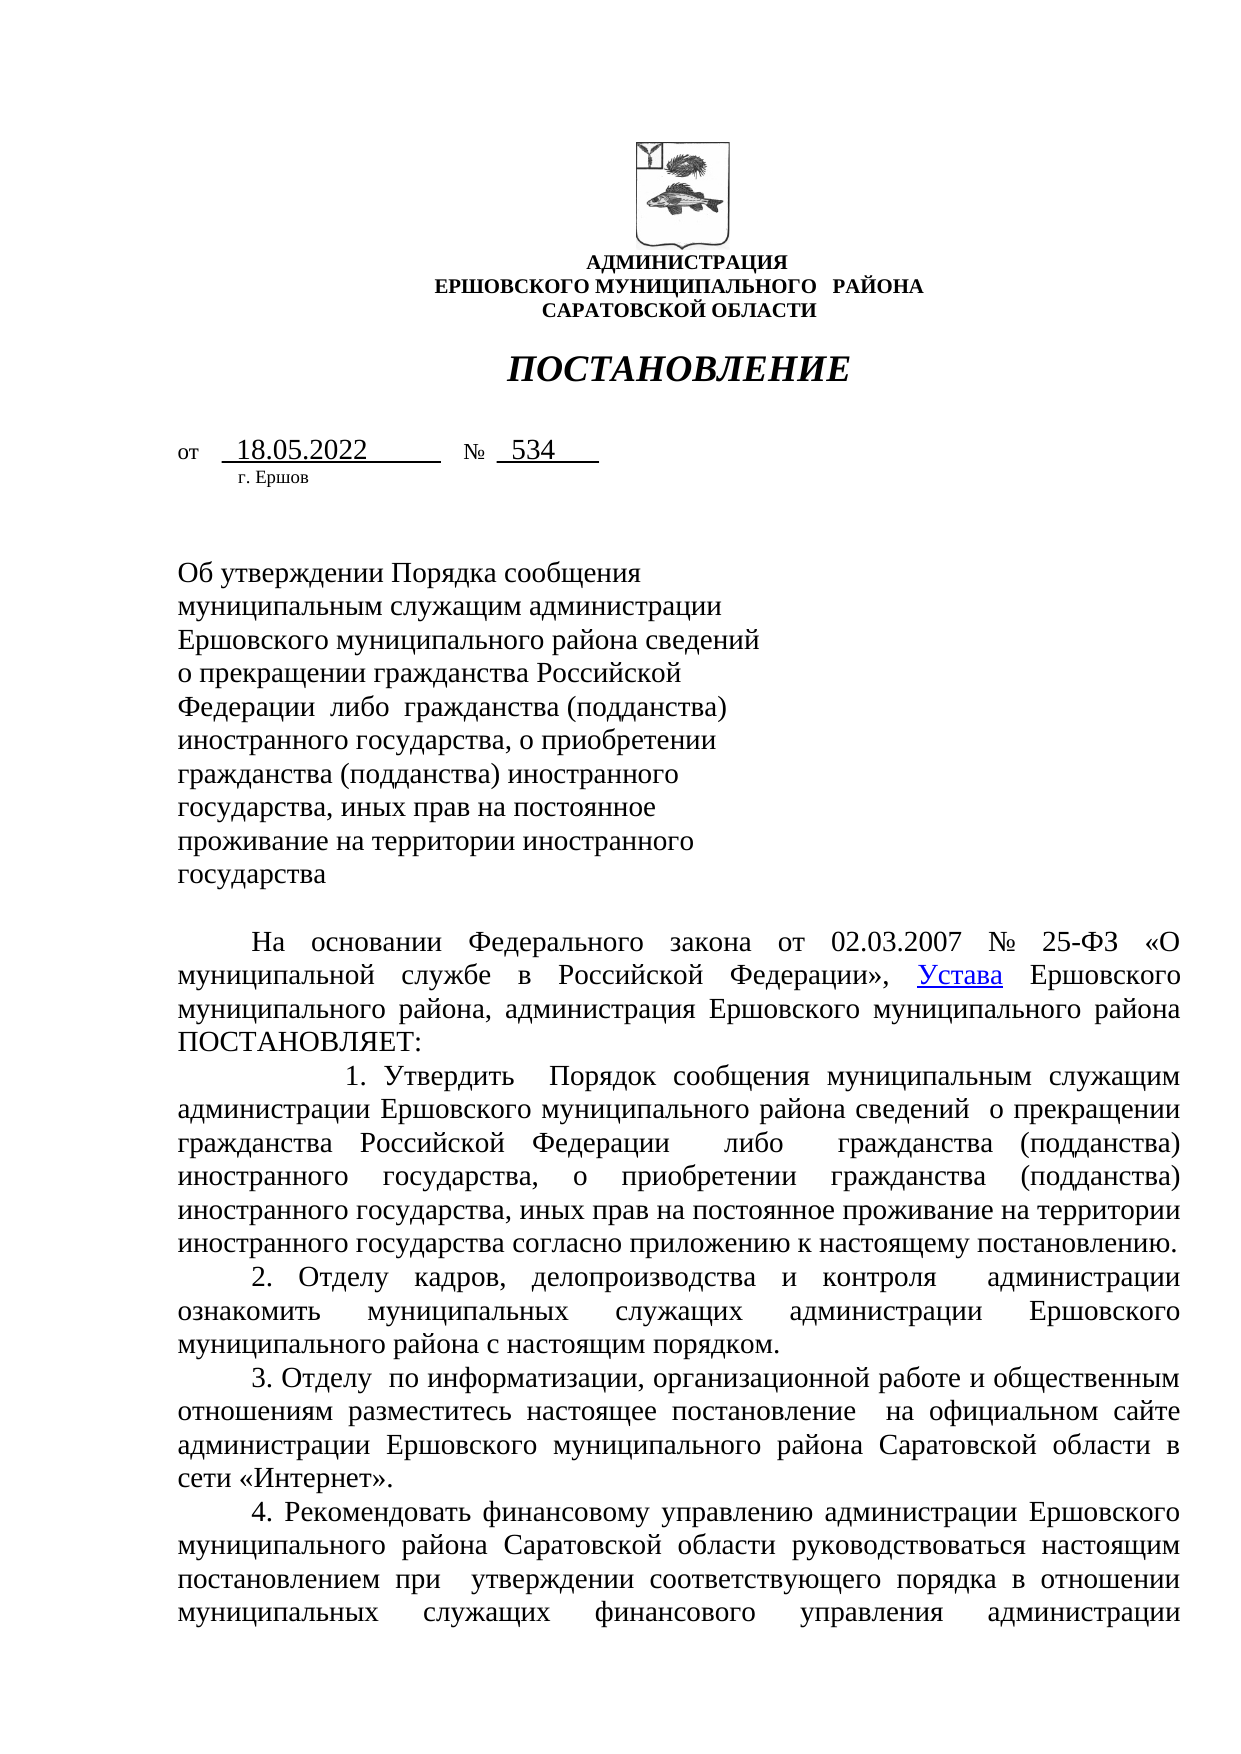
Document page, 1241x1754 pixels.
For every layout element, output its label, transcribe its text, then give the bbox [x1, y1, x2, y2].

text АДМИНИСТРАЦИЯ [177, 250, 1181, 274]
text ЕРШОВСКОГО МУНИЦИПАЛЬНОГО РАЙОНА [177, 274, 1181, 298]
text 2. Отделу кадров, делопроизводства и контроля администрации ознакомить муниципальных служащих администрации Ершовского муниципального района с настоящим порядком. [177, 1259, 1181, 1360]
text от _18.05.2022_____ № _534___ [177, 432, 1181, 466]
text САРАТОВСКОЙ ОБЛАСТИ [177, 298, 1181, 322]
text 3. Отделу по информатизации, организационной работе и общественным отношениям разместитесь настоящее постановление на официальном сайте администрации Ершовского муниципального района Саратовской области в сети «Интернет». [177, 1360, 1181, 1494]
text На основании Федерального закона от 02.03.2007 № 25-ФЗ «О муниципальной службе в Российской Федерации», Устава Ершовского муниципального района, администрация Ершовского муниципального района ПОСТАНОВЛЯЕТ: [177, 924, 1181, 1058]
text ПОСТАНОВЛЕНИЕ [177, 346, 1181, 389]
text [177, 1494, 1181, 1628]
text г. Ершов [177, 466, 1181, 488]
text 1. Утвердить Порядок сообщения муниципальным служащим администрации Ершовского муниципального района сведений о прекращении гражданства Российской Федерации либо гражданства (подданства) иностранного государства, о приобретении гражданства (подданства) иностранного государства, иных прав на постоянное проживание на территории иностранного государства согласно приложению к настоящему постановлению. [177, 1058, 1181, 1259]
picture [636, 142, 730, 250]
table_header Об утверждении Порядка сообщения муниципальным служащим администрации Ершовского муниципального района сведений о прекращении гражданства Российской Федерации либо гражданства (подданства) иностранного государства, о приобретении гражданства (подданства) иностранного государства, иных прав на постоянное проживание на территории иностранного государства [166, 521, 783, 890]
